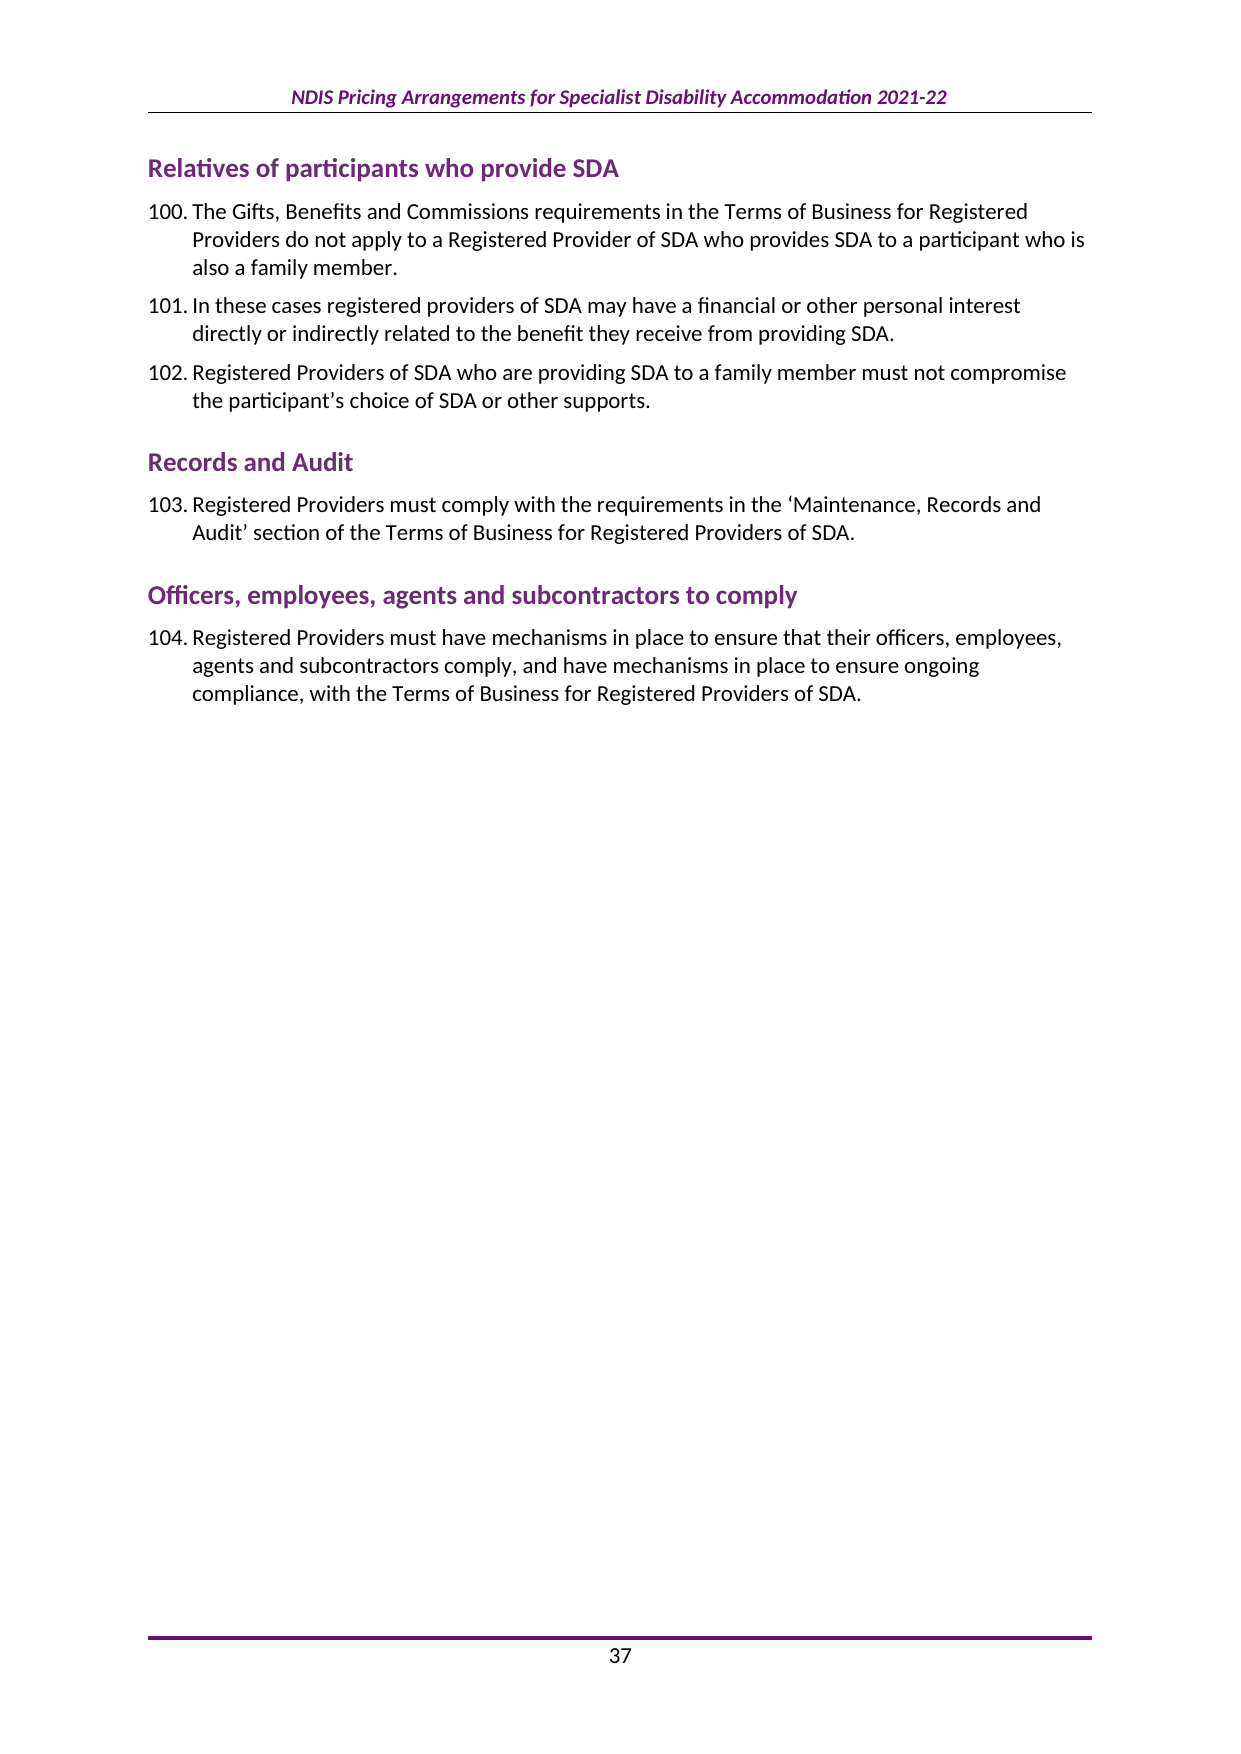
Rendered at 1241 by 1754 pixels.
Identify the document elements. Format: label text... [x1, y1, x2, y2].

subtitle Relatives of participants who provide SDA [148, 151, 1092, 184]
list Registered Providers must have mechanisms in place to ensure that their officers, employees, agents and subcontractors comply, and have mechanisms in place to ensure ongoing compliance, with the Terms of Business for Registered Providers of SDA. [148, 623, 1092, 707]
subtitle Officers, employees, agents and subcontractors to comply [148, 578, 1092, 611]
list Registered Providers must comply with the requirements in the ‘Maintenance, Records and Audit’ section of the Terms of Business for Registered Providers of SDA. [148, 491, 1092, 547]
subtitle Records and Audit [148, 445, 1092, 478]
list The Gifts, Benefits and Commissions requirements in the Terms of Business for Registered Providers do not apply to a Registered Provider of SDA who provides SDA to a participant who is also a family member. [148, 197, 1092, 281]
list In these cases registered providers of SDA may have a financial or other personal interest directly or indirectly related to the benefit they receive from providing SDA. [148, 291, 1092, 347]
list Registered Providers of SDA who are providing SDA to a family member must not compromise the participant’s choice of SDA or other supports. [148, 358, 1092, 414]
